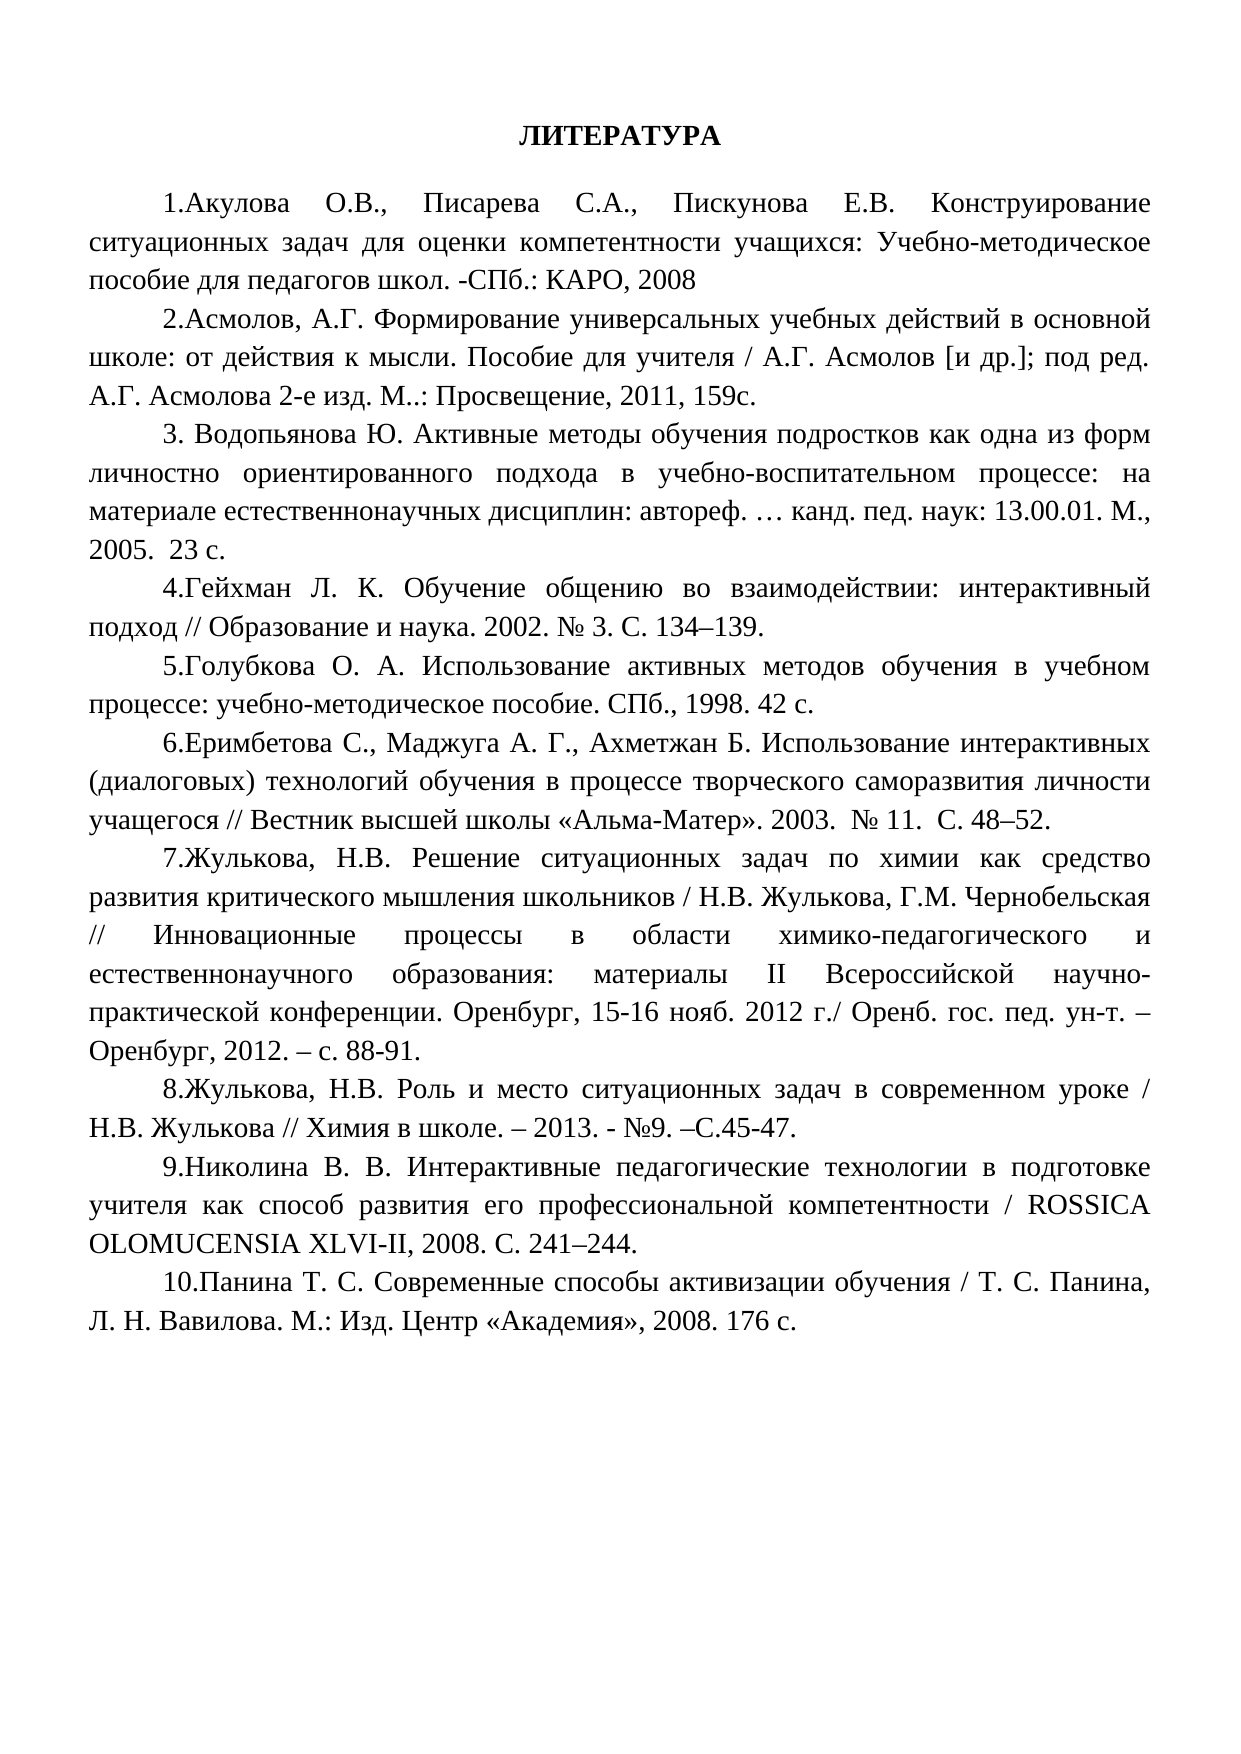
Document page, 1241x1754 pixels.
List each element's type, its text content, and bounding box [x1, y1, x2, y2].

text 1.Акулова О.В., Писарева С.А., Пискунова Е.В. Конструирование ситуационных задач для оценки компетентности учащихся: Учебно-методическое пособие для педагогов школ. -СПб.: КАРО, 2008 [89, 185, 1152, 296]
text ЛИТЕРАТУРА [89, 118, 1152, 152]
text 9.Николина В. В. Интерактивные педагогические технологии в подготовке учителя как способ развития его профессиональной компетентности / ROSSICA OLOMUCENSIA XLVI-II, 2008. С. 241–244. [89, 1149, 1152, 1259]
text 4.Гейхман Л. К. Обучение общению во взаимодействии: интерактивный подход // Образование и наука. 2002. № 3. С. 134–139. [89, 571, 1152, 643]
text 7.Жулькова, Н.В. Решение ситуационных задач по химии как средство развития критического мышления школьников / Н.В. Жулькова, Г.М. Чернобельская // Инновационные процессы в области химико-педагогического и естественнонаучного образования: материалы II Всероссийской научно-практической конференции. Оренбург, 15-16 нояб. 2012 г./ Оренб. гос. пед. ун-т. – Оренбург, 2012. – с. 88-91. [89, 840, 1152, 1067]
text 6.Еримбетова С., Маджуга А. Г., Ахметжан Б. Использование интерактивных (диалоговых) технологий обучения в процессе творческого саморазвития личности учащегося // Вестник высшей школы «Альма-Матер». 2003. № 11. С. 48–52. [89, 725, 1152, 835]
text 8.Жулькова, Н.В. Роль и место ситуационных задач в современном уроке / Н.В. Жулькова // Химия в школе. – 2013. - №9. –С.45-47. [89, 1072, 1152, 1144]
text 5.Голубкова О. А. Использование активных методов обучения в учебном процессе: учебно-методическое пособие. СПб., 1998. 42 с. [89, 648, 1152, 720]
text 10.Панина Т. С. Современные способы активизации обучения / Т. С. Панина, Л. Н. Вавилова. М.: Изд. Центр «Академия», 2008. 176 с. [89, 1264, 1152, 1336]
text 2.Асмолов, А.Г. Формирование универсальных учебных действий в основной школе: от действия к мысли. Пособие для учителя / А.Г. Асмолов [и др.]; под ред. А.Г. Асмолова 2-е изд. М..: Просвещение, 2011, 159с. [89, 301, 1152, 411]
text 3. Водопьянова Ю. Активные методы обучения подростков как одна из форм личностно ориентированного подхода в учебно-воспитательном процессе: на материале естественнонаучных дисциплин: автореф. … канд. пед. наук: 13.00.01. М., 2005. 23 с. [89, 416, 1152, 566]
